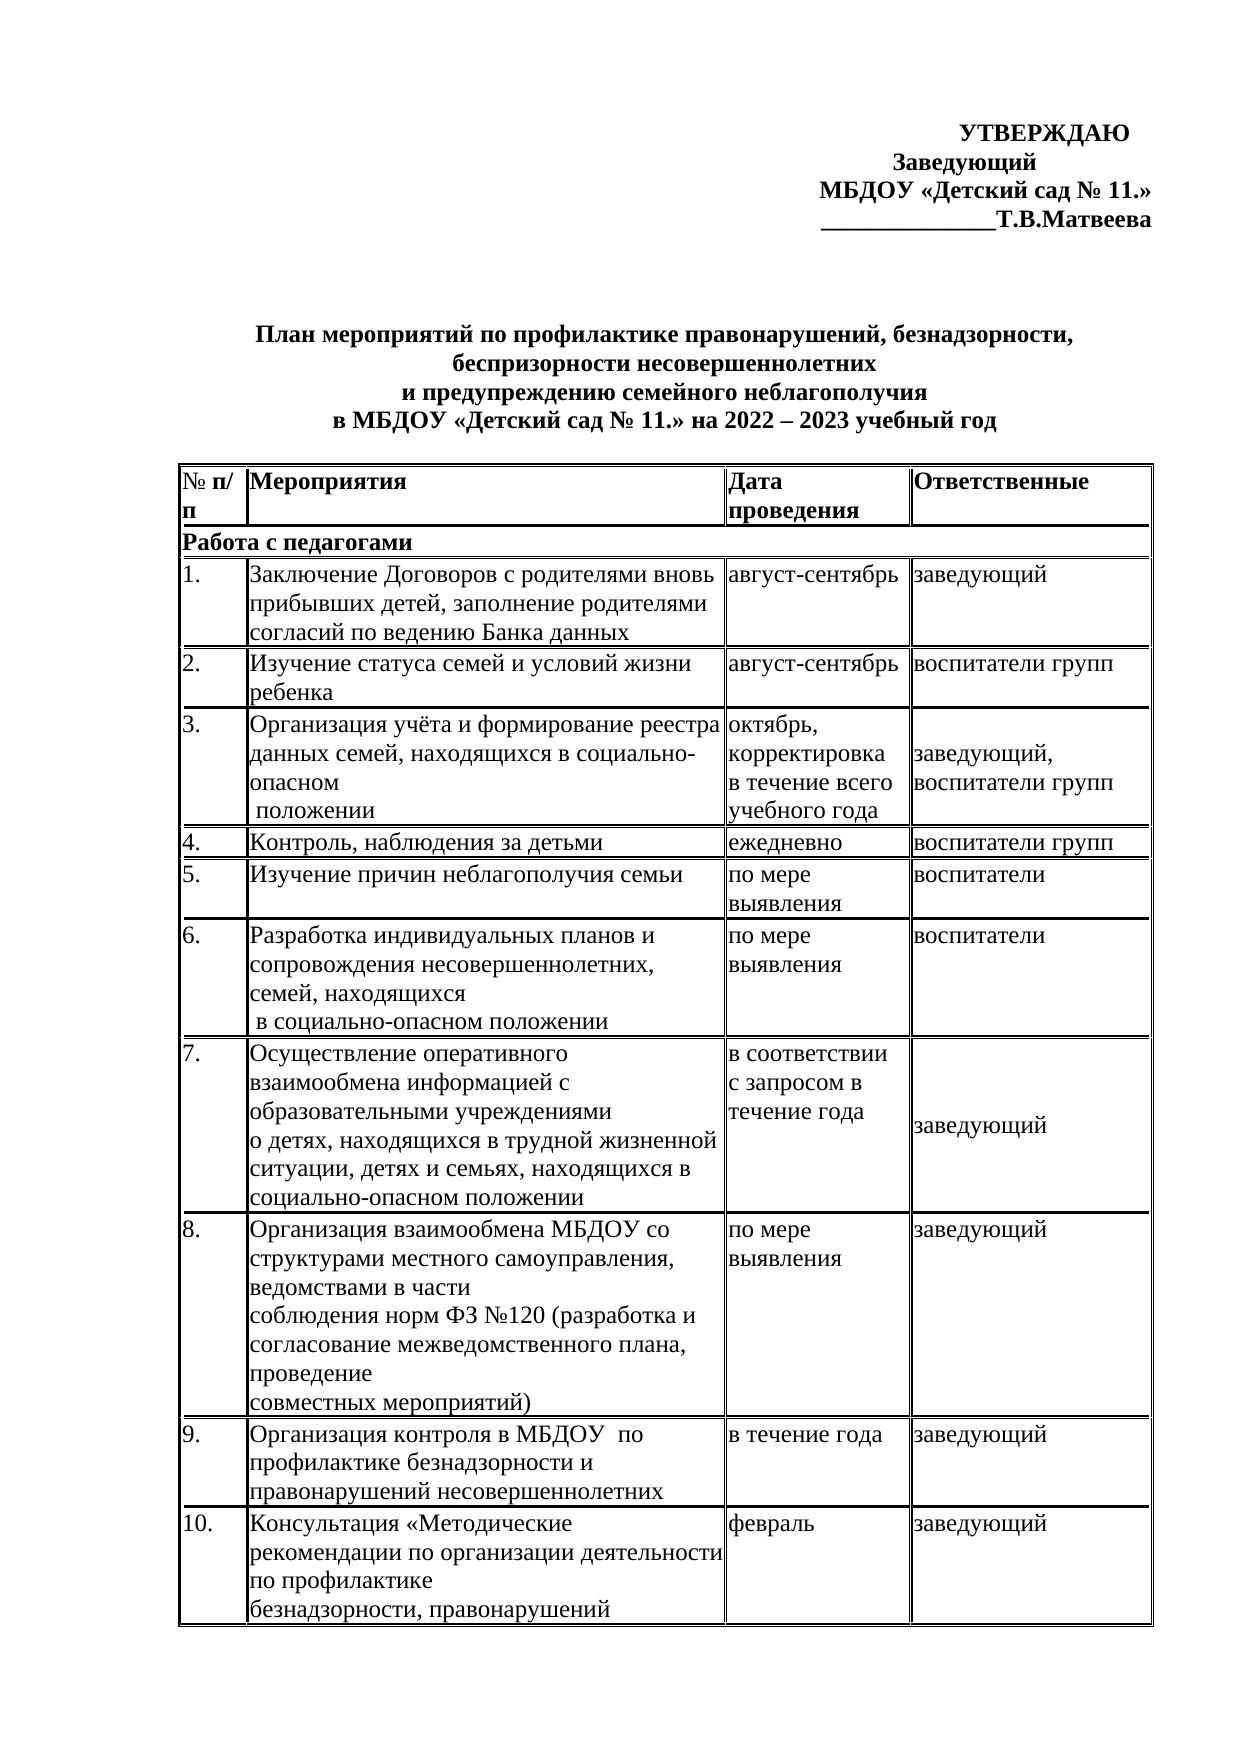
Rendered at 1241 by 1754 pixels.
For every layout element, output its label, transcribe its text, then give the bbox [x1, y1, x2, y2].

table_cell заведующий [911, 1505, 1151, 1623]
text ______________Т.В.Матвеева [177, 204, 1152, 233]
table_cell 6. [181, 917, 246, 1035]
table_cell в соответствии с запросом в течение года [727, 1039, 909, 1211]
text и предупреждению семейного неблагополучия [177, 377, 1152, 406]
table_cell август-сентябрь [727, 649, 909, 706]
table_cell 9. [181, 1415, 246, 1505]
table_header № п/п [181, 465, 247, 524]
table_cell воспитатели [913, 856, 1151, 917]
table_header Мероприятия [247, 467, 726, 524]
text МБДОУ «Детский сад № 11.» [177, 176, 1152, 204]
table_cell заведующий [913, 1035, 1151, 1211]
table_cell 7. [181, 1035, 246, 1211]
text План мероприятий по профилактике правонарушений, безнадзорности, беспризорности несовершеннолетних [177, 319, 1152, 377]
table_cell 3. [181, 706, 246, 824]
table_cell заведующий, воспитатели групп [913, 706, 1151, 824]
table_cell воспитатели [913, 917, 1151, 1035]
table_cell воспитатели групп [913, 824, 1151, 856]
table_cell август-сентябрь [727, 559, 909, 645]
table_cell 10. [181, 1505, 247, 1623]
text в МБДОУ «Детский сад № 11.» на 2022 – 2023 учебный год [177, 406, 1152, 434]
table_cell заведующий [913, 1415, 1151, 1505]
table_cell Организация взаимообмена МБДОУ со структурами местного самоуправления, ведомствами в части соблюдения норм ФЗ №120 (разработка и согласование межведомственного плана, проведение совместных мероприятий) [249, 1214, 724, 1415]
table_cell Контроль, наблюдения за детьми [249, 828, 724, 856]
table_cell 4. [181, 824, 246, 856]
table_cell по мере выявления [727, 920, 909, 1035]
table_header Ответственные [911, 467, 1151, 524]
table_cell 5. [181, 856, 246, 917]
table_cell Организация учёта и формирование реестра данных семей, находящихся в социально-опасном положении [249, 709, 724, 824]
table_cell Организация контроля в МБДОУ по профилактике безнадзорности и правонарушений несовершеннолетних [249, 1419, 724, 1505]
table_cell Разработка индивидуальных планов и сопровождения несовершеннолетних, семей, находящихся в социально-опасном положении [249, 920, 724, 1035]
table_cell в течение года [727, 1419, 909, 1505]
table_cell Работа с педагогами [181, 524, 1151, 556]
table_cell 1. [180, 556, 247, 645]
table_cell 2. [181, 645, 246, 706]
table_cell Осуществление оперативного взаимообмена информацией с образовательными учреждениями о детях, находящихся в трудной жизненной ситуации, детях и семьях, находящихся в социально-опасном положении [249, 1039, 724, 1211]
table_header Дата проведения [726, 465, 911, 524]
table_cell 8. [181, 1211, 246, 1415]
table_cell Заключение Договоров с родителями вновь прибывших детей, заполнение родителями согласий по ведению Банка данных [249, 559, 724, 645]
text УТВЕРЖДАЮ [177, 118, 1152, 147]
table_cell октябрь, корректировка в течение всего учебного года [727, 709, 909, 824]
text Заведующий [177, 147, 1152, 176]
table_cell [247, 1508, 726, 1623]
table_cell по мере выявления [727, 1214, 909, 1415]
table_cell воспитатели групп [913, 645, 1151, 706]
table_cell заведующий [911, 556, 1152, 645]
table_cell заведующий [913, 1211, 1151, 1415]
table_cell февраль [726, 1505, 911, 1623]
table_cell Изучение причин неблагополучия семьи [249, 860, 724, 917]
table_cell ежедневно [727, 828, 909, 856]
table_cell по мере выявления [727, 860, 909, 917]
table_cell Изучение статуса семей и условий жизни ребенка [249, 649, 724, 706]
